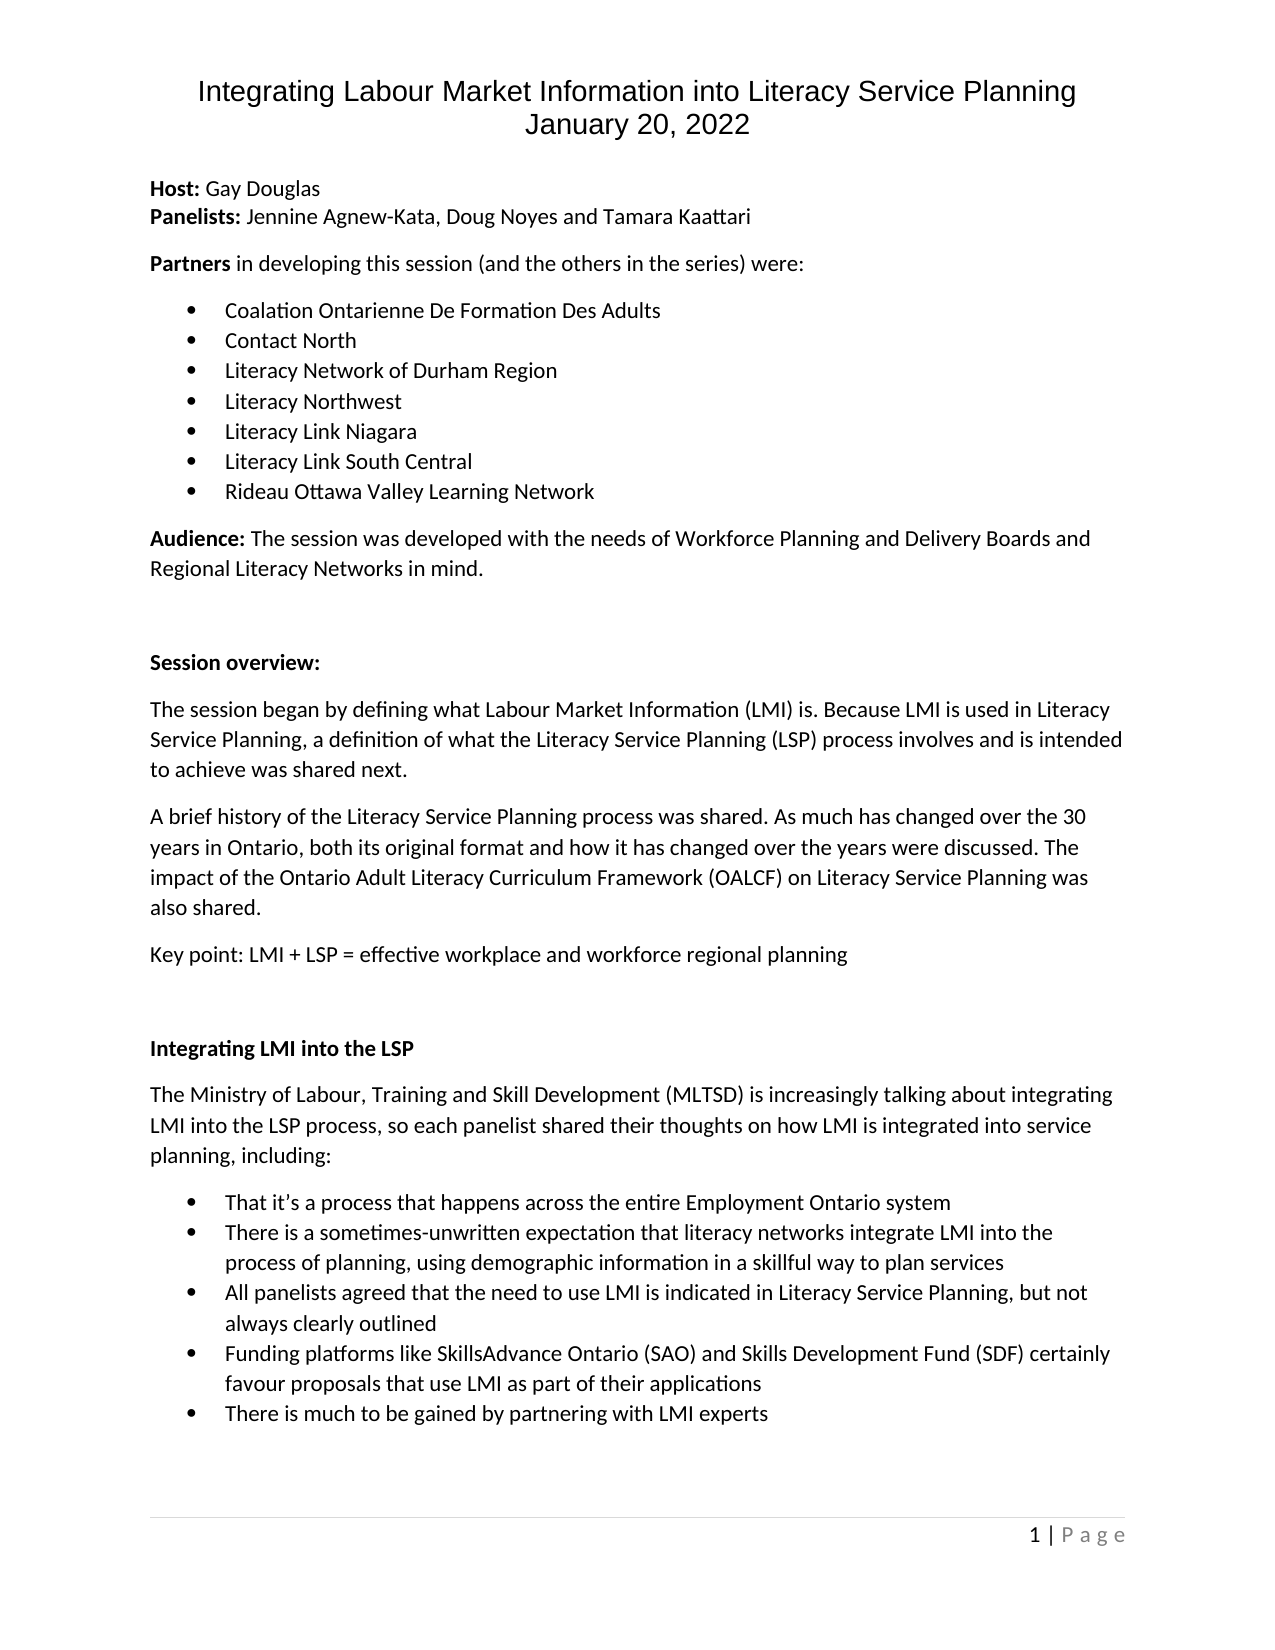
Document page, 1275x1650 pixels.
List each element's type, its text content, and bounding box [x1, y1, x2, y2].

text Partners in developing this session (and the others in the series) were: [150, 249, 1125, 277]
list There is much to be gained by partnering with LMI experts [187, 1399, 1125, 1427]
text The session began by defining what Labour Market Information (LMI) is. Because LMI is used in Literacy Service Planning, a definition of what the Literacy Service Planning (LSP) process involves and is intended to achieve was shared next. [150, 695, 1125, 783]
text Panelists: Jennine Agnew-Kata, Doug Noyes and Tamara Kaattari [150, 202, 1125, 230]
text Key point: LMI + LSP = effective workplace and workforce regional planning [150, 940, 1125, 968]
list There is a sometimes-unwritten expectation that literacy networks integrate LMI into the process of planning, using demographic information in a skillful way to plan services [187, 1218, 1125, 1276]
list All panelists agreed that the need to use LMI is indicated in Literacy Service Planning, but not always clearly outlined [187, 1278, 1125, 1337]
list Literacy Link Niagara [187, 417, 1125, 445]
text A brief history of the Literacy Service Planning process was shared. As much has changed over the 30 years in Ontario, both its original format and how it has changed over the years were discussed. The impact of the Ontario Adult Literacy Curriculum Framework (OALCF) on Literacy Service Planning was also shared. [150, 802, 1125, 921]
text Session overview: [150, 648, 1125, 676]
list Literacy Northwest [187, 387, 1125, 415]
list Literacy Network of Durham Region [187, 357, 1125, 384]
list Coalation Ontarienne De Formation Des Adults [187, 296, 1125, 324]
list Literacy Link South Central [187, 447, 1125, 475]
list Rideau Ottawa Valley Learning Network [187, 477, 1125, 505]
text The Ministry of Labour, Training and Skill Development (MLTSD) is increasingly talking about integrating LMI into the LSP process, so each panelist shared their thoughts on how LMI is integrated into service planning, including: [150, 1081, 1125, 1169]
text Integrating LMI into the LSP [150, 1034, 1125, 1062]
text Audience: The session was developed with the needs of Workforce Planning and Delivery Boards and Regional Literacy Networks in mind. [150, 524, 1125, 582]
list That it’s a process that happens across the entire Employment Ontario system [187, 1188, 1125, 1216]
text Host: Gay Douglas [150, 174, 1125, 202]
list Funding platforms like SkillsAdvance Ontario (SAO) and Skills Development Fund (SDF) certainly favour proposals that use LMI as part of their applications [187, 1339, 1125, 1397]
list Contact North [187, 326, 1125, 354]
